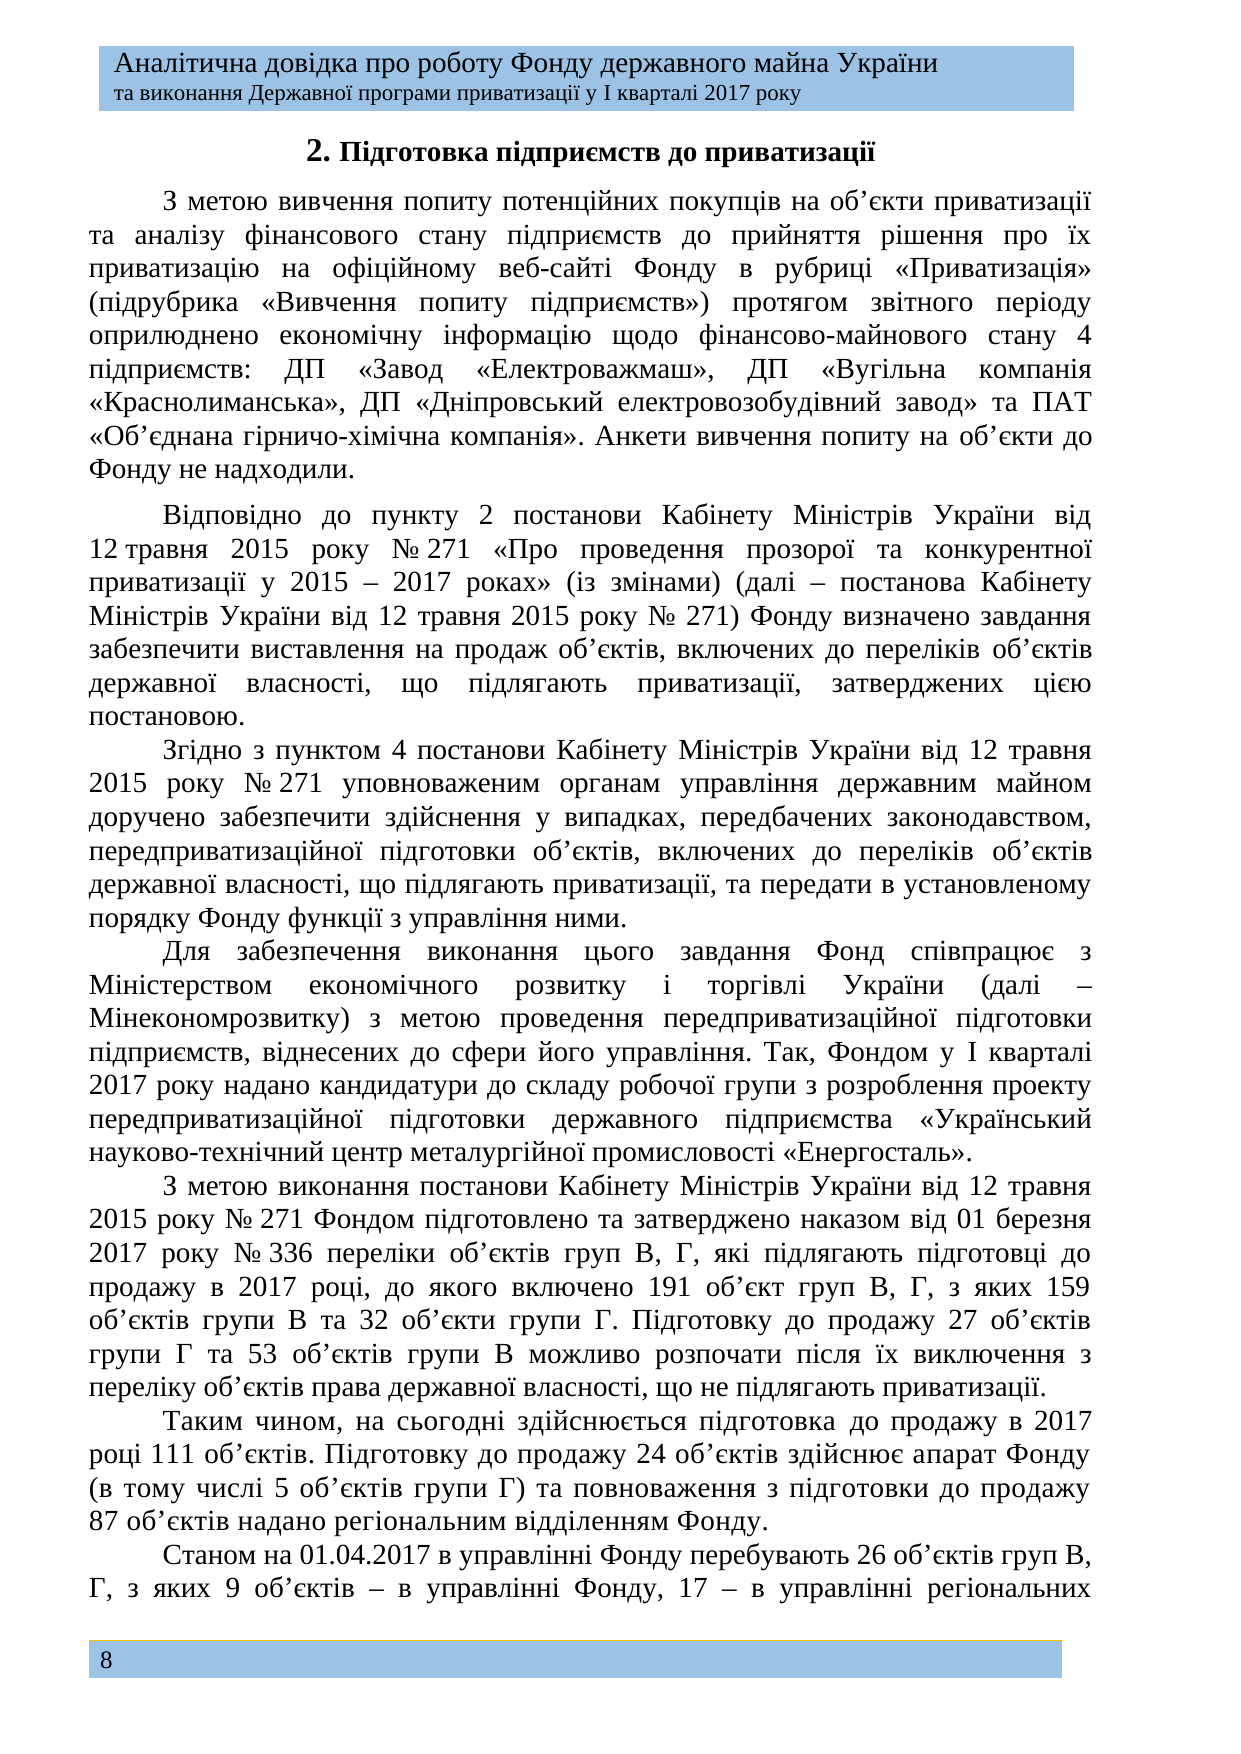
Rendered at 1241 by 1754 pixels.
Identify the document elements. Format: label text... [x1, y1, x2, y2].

text З метою виконання постанови Кабінету Міністрів України від 12 травня 2015 року № 271 Фондом підготовлено та затверджено наказом від 01 березня 2017 року № 336 переліки об’єктів груп В, Г, які підлягають підготовці до продажу в 2017 році, до якого включено 191 об’єкт груп В, Г, з яких 159 об’єктів групи В та 32 об’єкти групи Г. Підготовку до продажу 27 об’єктів групи Г та 53 об’єктів групи В можливо розпочати після їх виключення з переліку об’єктів права державної власності, що не підлягають приватизації. [89, 1168, 1092, 1403]
text Для забезпечення виконання цього завдання Фонд співпрацює з Міністерством економічного розвитку і торгівлі України (далі – Мінекономрозвитку) з метою проведення передприватизаційної підготовки підприємств, віднесених до сфери його управління. Так, Фондом у I кварталі 2017 року надано кандидатури до складу робочої групи з розроблення проекту передприватизаційної підготовки державного підприємства «Український науково-технічний центр металургійної промисловості «Енергосталь». [89, 933, 1092, 1168]
text Відповідно до пункту 2 постанови Кабінету Міністрів України від 12 травня 2015 року № 271 «Про проведення прозорої та конкурентної приватизації у 2015 – 2017 роках» (із змінами) (далі – постанова Кабінету Міністрів України від 12 травня 2015 року № 271) Фонду визначено завдання забезпечити виставлення на продаж об’єктів, включених до переліків об’єктів державної власності, що підлягають приватизації, затверджених цією постановою. [89, 497, 1092, 732]
text Згідно з пунктом 4 постанови Кабінету Міністрів України від 12 травня 2015 року № 271 уповноваженим органам управління державним майном доручено забезпечити здійснення у випадках, передбачених законодавством, передприватизаційної підготовки об’єктів, включених до переліків об’єктів державної власності, що підлягають приватизації, та передати в установленому порядку Фонду функції з управління ними. [89, 732, 1092, 933]
text Таким чином, на сьогодні здійснюється підготовка до продажу в 2017 році 111 об’єктів. Підготовку до продажу 24 об’єктів здійснює апарат Фонду (в тому числі 5 об’єктів групи Г) та повноваження з підготовки до продажу 87 об’єктів надано регіональним відділенням Фонду. [89, 1403, 1092, 1537]
text З метою вивчення попиту потенційних покупців на об’єкти приватизації та аналізу фінансового стану підприємств до прийняття рішення про їх приватизацію на офіційному веб-сайті Фонду в рубриці «Приватизація» (підрубрика «Вивчення попиту підприємств») протягом звітного періоду оприлюднено економічну інформацію щодо фінансово-майнового стану 4 підприємств: ДП «Завод «Електроважмаш», ДП «Вугільна компанія «Краснолиманська», ДП «Дніпровський електровозобудівний завод» та ПАТ «Об’єднана гірничо-хімічна компанія». Анкети вивчення попиту на об’єкти до Фонду не надходили. [89, 183, 1092, 485]
subtitle 2. Підготовка підприємств до приватизації [89, 131, 1092, 169]
